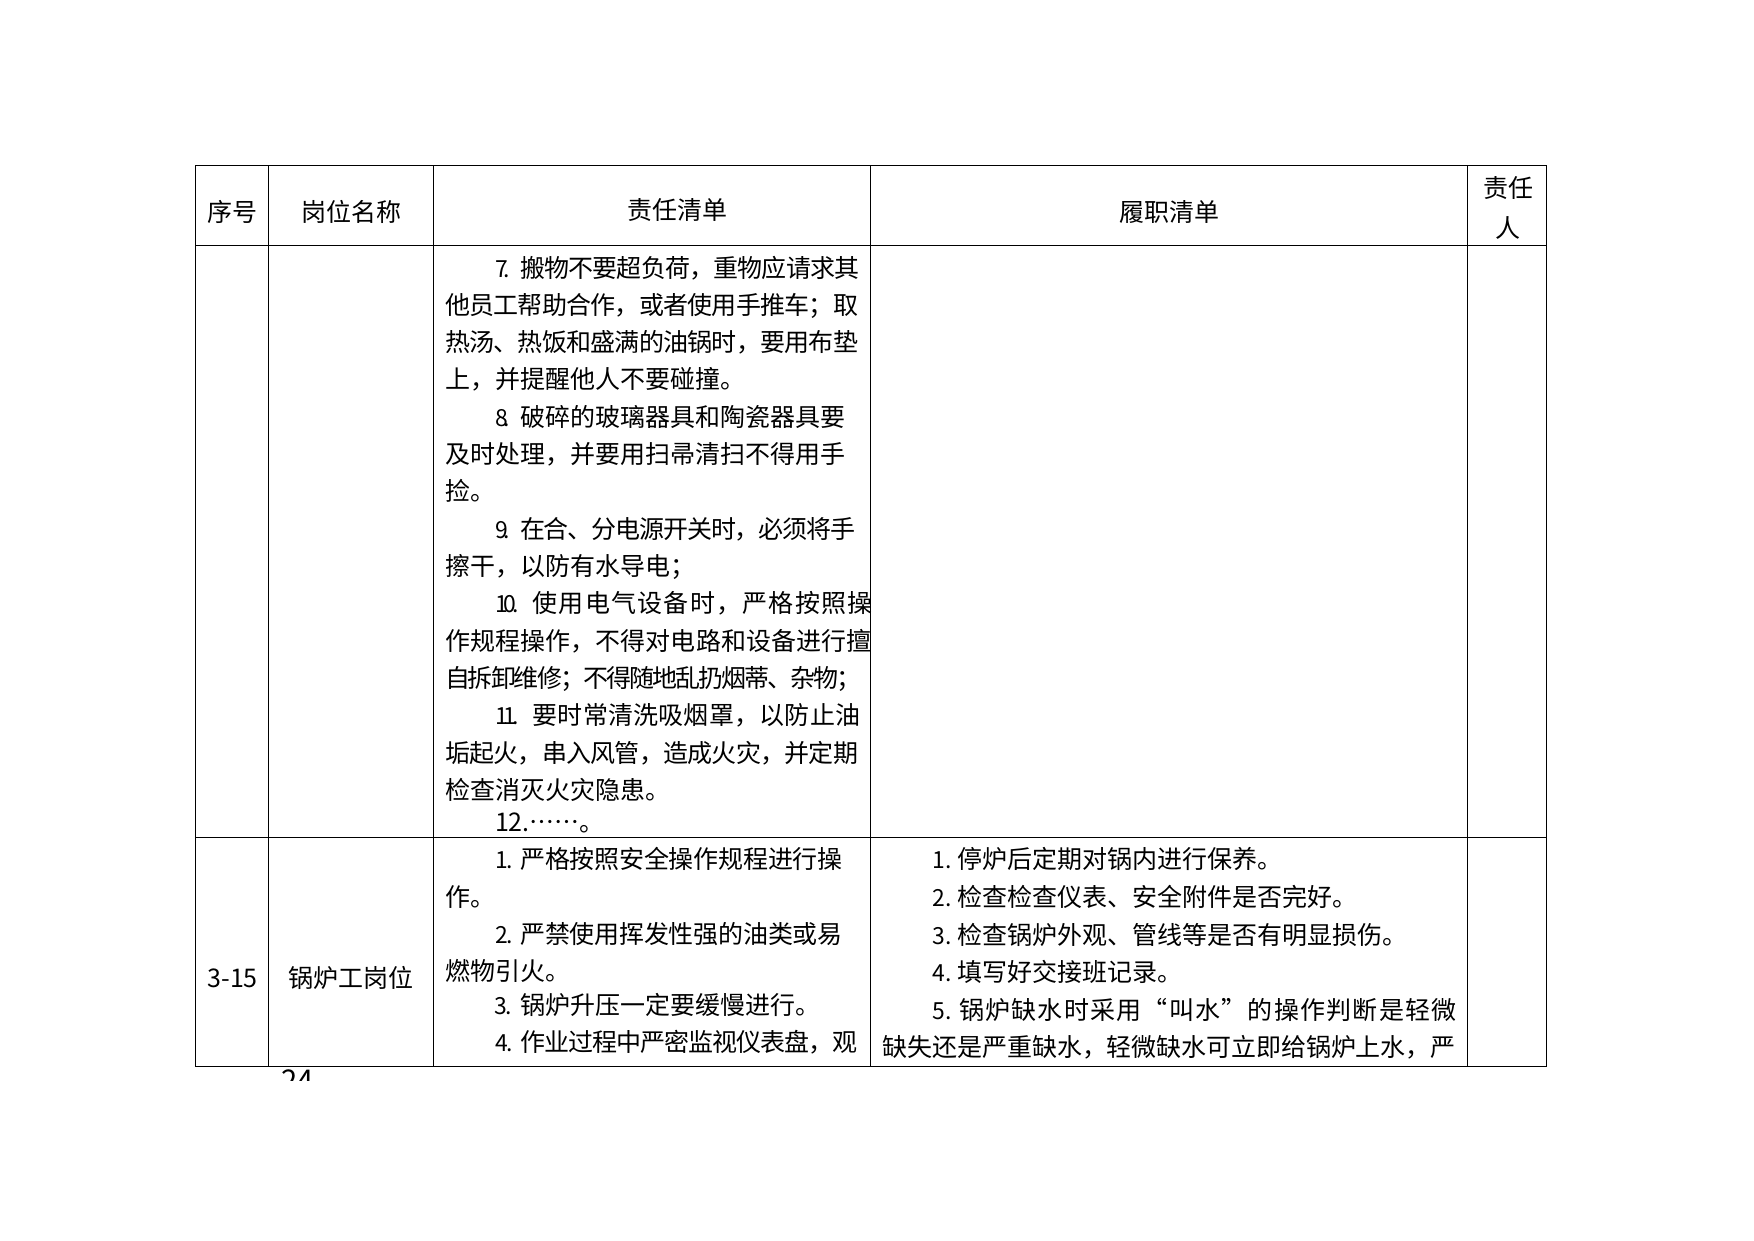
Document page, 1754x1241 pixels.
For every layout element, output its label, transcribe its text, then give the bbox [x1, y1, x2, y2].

table_cell [269, 246, 433, 837]
table_cell 锅炉工岗位 [269, 838, 433, 1066]
table_header 责任清单 [434, 166, 870, 245]
table_header 履职清单 [871, 166, 1467, 245]
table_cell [434, 838, 870, 1066]
table_cell [1468, 246, 1546, 837]
table_cell [871, 246, 1467, 837]
table_cell [1468, 838, 1546, 1066]
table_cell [871, 838, 1467, 1066]
table_cell 搬物不要超负荷，重物应请求其他员工帮助合作，或者使用手推车；取热汤、热饭和盛满的油锅时，要用布垫上，并提醒他人不要碰撞。 破碎的玻璃器具和陶瓷器具要及时处理，并要用扫帚清扫不得用手捡。 在合、分电源开关时，必须将手擦干，以防有水导电； 使用电气设备时，严格按照操作规程操作，不得对电路和设备进行擅自拆卸维修；不得随地乱扔烟蒂、杂物； 要时常清洗吸烟罩，以防止油垢起火，串入风管，造成火灾，并定期检查消灭火灾隐患。 12.……。 [434, 246, 870, 837]
table_cell 3-15 [196, 838, 268, 1066]
table_header 责任人 [1468, 166, 1546, 245]
table_header 序号 [196, 166, 268, 245]
table_cell [196, 246, 268, 837]
table_header 岗位名称 [269, 166, 433, 245]
